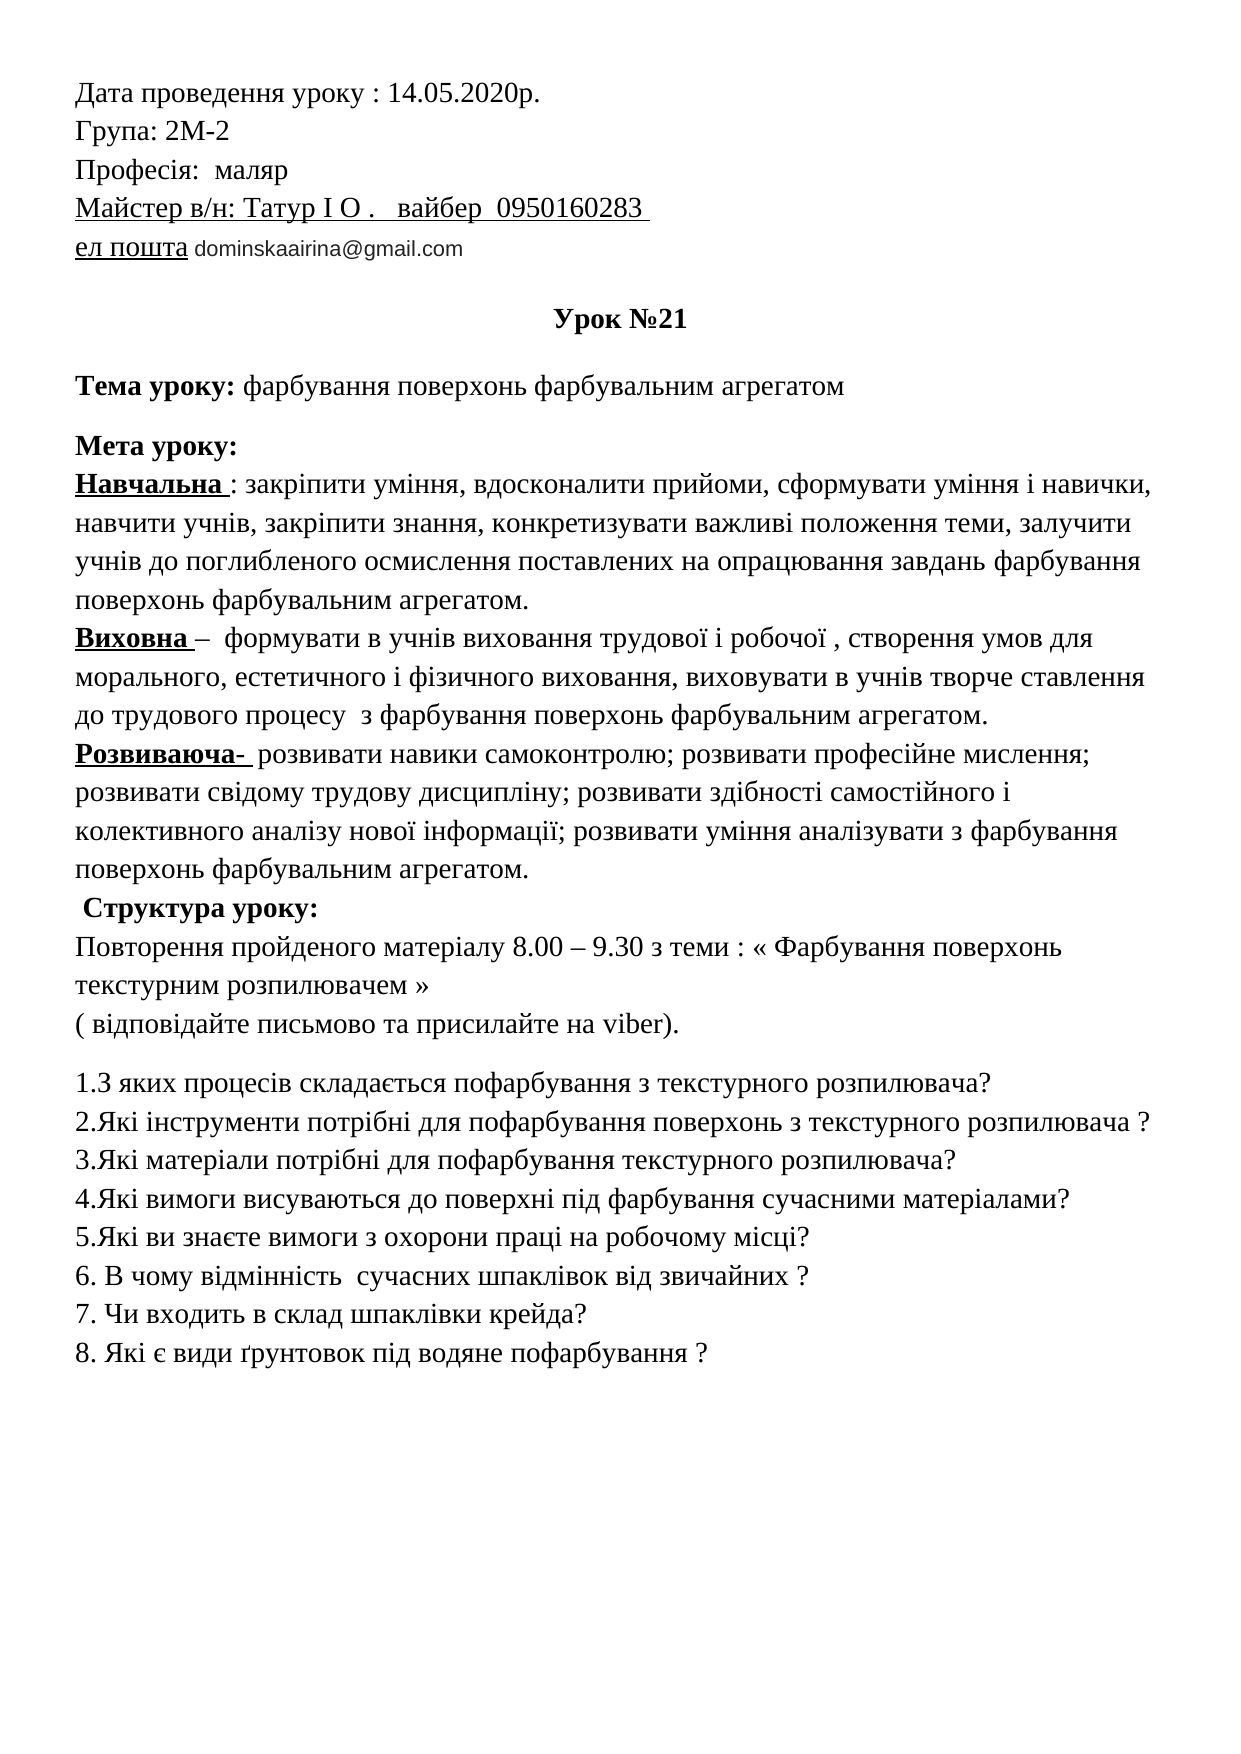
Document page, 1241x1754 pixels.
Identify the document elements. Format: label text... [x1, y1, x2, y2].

text 1.З яких процесів складається пофарбування з текстурного розпилювача? 2.Які інструменти потрібні для пофарбування поверхонь з текстурного розпилювача ? 3.Які матеріали потрібні для пофарбування текстурного розпилювача? 4.Які вимоги висуваються до поверхні під фарбування сучасними матеріалами? 5.Які ви знаєте вимоги з охорони праці на робочому місці? 6. В чому відмінність сучасних шпаклівок від звичайних ? 7. Чи входить в склад шпаклівки крейда? 8. Які є види ґрунтовок під водяне пофарбування ? [75, 1065, 1165, 1368]
text Урок №21 [75, 301, 1165, 335]
text Майстер в/н: Татур І О . вайбер 0950160283 [75, 191, 1165, 224]
text Мета уроку: Навчальна : закріпити уміння, вдосконалити прийоми, сформувати уміння і навички, навчити учнів, закріпити знання, конкретизувати важливі положення теми, залучити учнів до поглибленого осмислення поставлених на опрацювання завдань фарбування поверхонь фарбувальним агрегатом. Виховна – формувати в учнів виховання трудової і робочої , створення умов для морального, естетичного і фізичного виховання, виховувати в учнів творче ставлення до трудового процесу з фарбування поверхонь фарбувальним агрегатом. Розвиваюча- розвивати навики самоконтролю; розвивати професійне мислення; розвивати свідому трудову дисципліну; розвивати здібності самостійного і колективного аналізу нової інформації; розвивати уміння аналізувати з фарбування поверхонь фарбувальним агрегатом. Структура уроку: Повторення пройденого матеріалу 8.00 – 9.30 з теми : « Фарбування поверхонь текстурним розпилювачем » ( відповідайте письмово та присилайте на viber). [75, 428, 1165, 1039]
text Професія: маляр [75, 152, 1165, 186]
text ел пошта dominskaairina@gmail.com [75, 229, 1165, 263]
text Дата проведення уроку : 14.05.2020р. [75, 75, 1165, 108]
text Тема уроку: фарбування поверхонь фарбувальним агрегатом [75, 368, 1165, 402]
text Група: 2М-2 [75, 113, 1165, 147]
